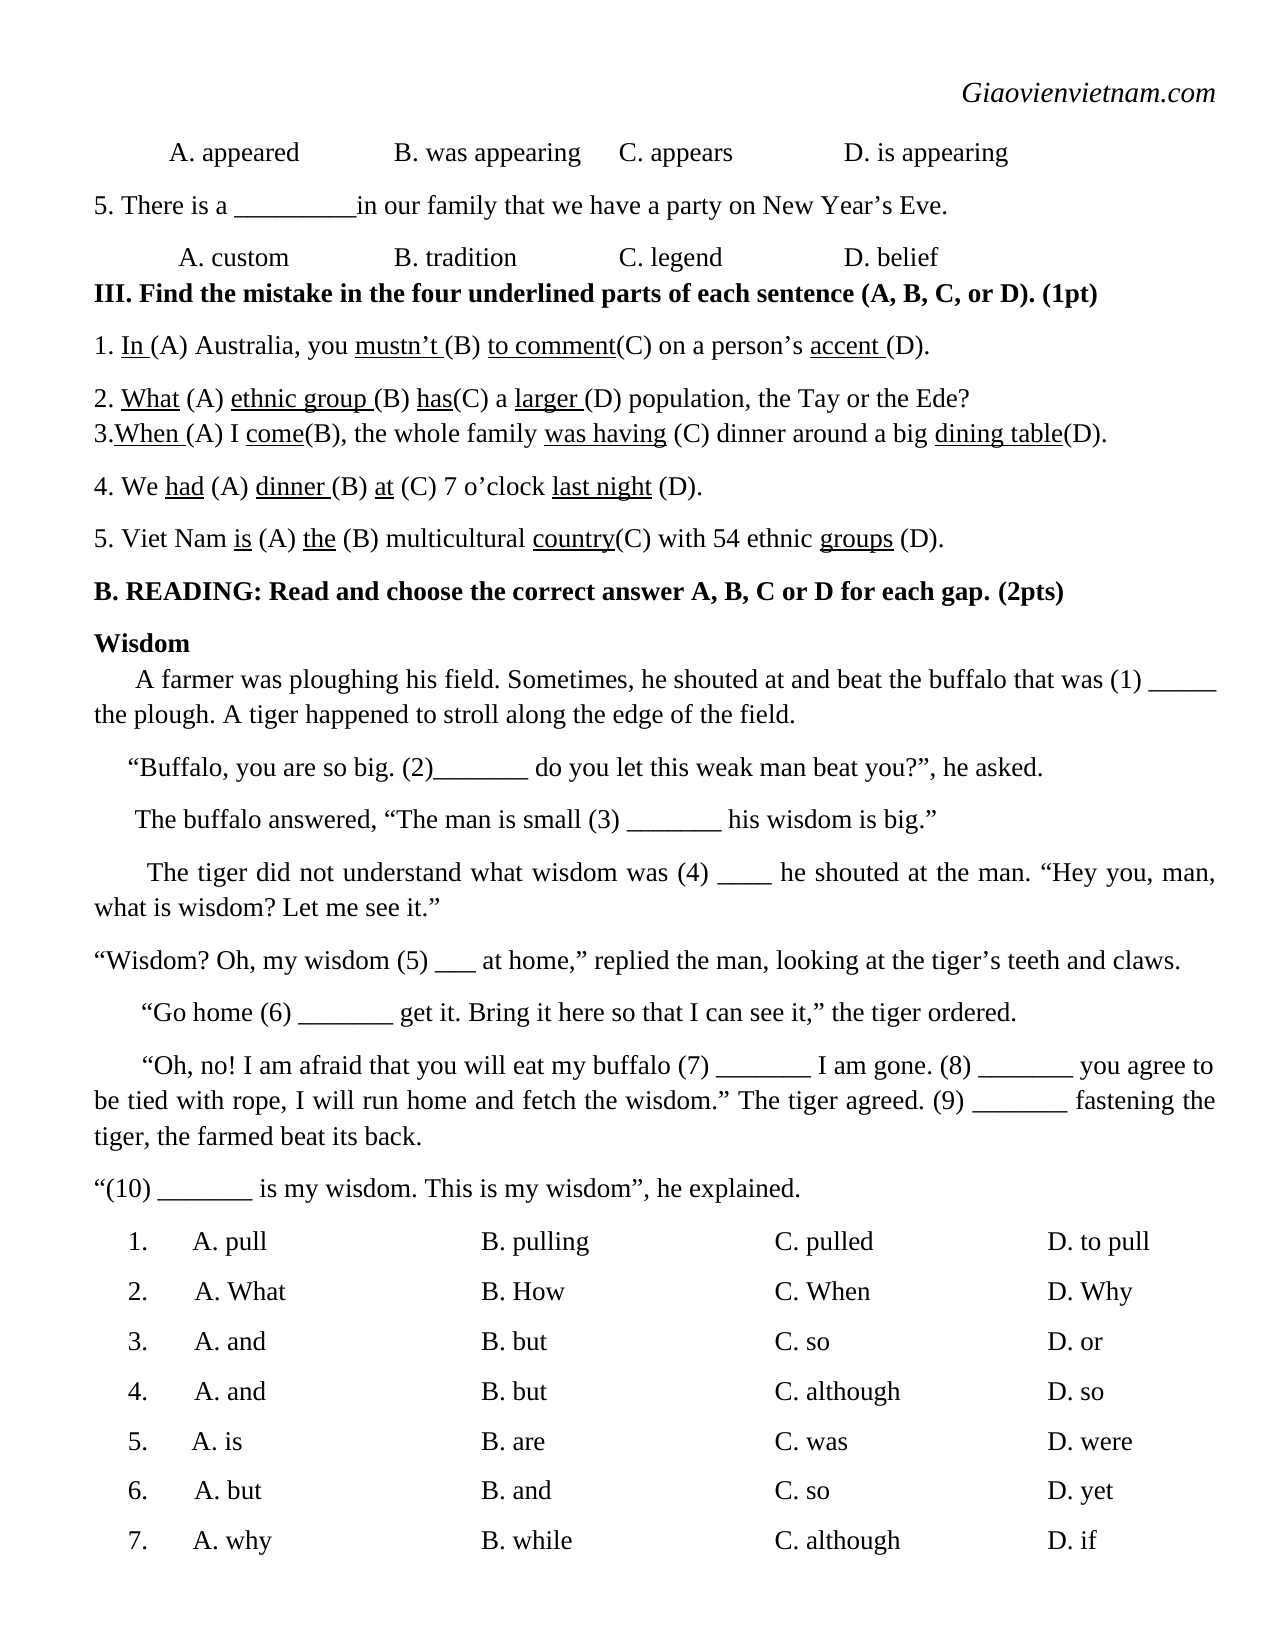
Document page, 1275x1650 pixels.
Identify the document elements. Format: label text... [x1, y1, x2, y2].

text A. custom B. tradition C. legend D. belief [178, 241, 1219, 272]
text 3.When (A) I come(B), the whole family was having (C) dinner around a big dining table(D). [94, 418, 1219, 449]
text “Buffalo, you are so big. (2)_______ do you let this weak man beat you?”, he asked. [94, 751, 1217, 782]
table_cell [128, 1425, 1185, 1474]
text “Wisdom? Oh, my wisdom (5) ___ at home,” replied the man, looking at the tiger’s teeth and claws. [94, 944, 1217, 975]
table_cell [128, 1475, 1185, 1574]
text 1. In (A) Australia, you mustn’t (B) to comment(C) on a person’s accent (D). [94, 329, 1219, 361]
text “(10) _______ is my wisdom. This is my wisdom”, he explained. [94, 1173, 1217, 1204]
text 5. Viet Nam is (A) the (B) multicultural country(C) with 54 ethnic groups (D). [94, 522, 1219, 553]
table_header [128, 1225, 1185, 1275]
text A. appeared B. was appearing C. appears D. is appearing [94, 137, 1219, 168]
text “Oh, no! I am afraid that you will eat my buffalo (7) _______ I am gone. (8) _______ you agree to be tied with rope, I will run home and fetch the wisdom.” The tiger agreed. (9) _______ fastening the tiger, the farmed beat its back. [94, 1049, 1217, 1151]
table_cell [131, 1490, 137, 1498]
text 2. What (A) ethnic group (B) has(C) a larger (D) population, the Tay or the Ede? [94, 382, 1219, 413]
subtitle Wisdom [94, 627, 1144, 658]
text The buffalo answered, “The man is small (3) _______ his wisdom is big.” [94, 803, 1217, 834]
text III. Find the mistake in the four underlined parts of each sentence (A, B, C, or D). (1pt) [94, 277, 1219, 308]
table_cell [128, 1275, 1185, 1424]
text “Go home (6) _______ get it. Bring it here so that I can see it,” the tiger ordered. [94, 996, 1217, 1027]
text A farmer was ploughing his field. Sometimes, he shouted at and beat the buffalo that was (1) _____ the plough. A tiger happened to stroll along the edge of the field. [94, 663, 1217, 730]
text 4. We had (A) dinner (B) at (C) 7 o’clock last night (D). [94, 470, 1219, 501]
text 5. There is a _________in our family that we have a party on New Year’s Eve. [94, 189, 1219, 220]
text B. READING: Read and choose the correct answer A, B, C or D for each gap. (2pts) [94, 575, 1219, 606]
text The tiger did not understand what wisdom was (4) ____ he shouted at the man. “Hey you, man, what is wisdom? Let me see it.” [94, 856, 1217, 923]
